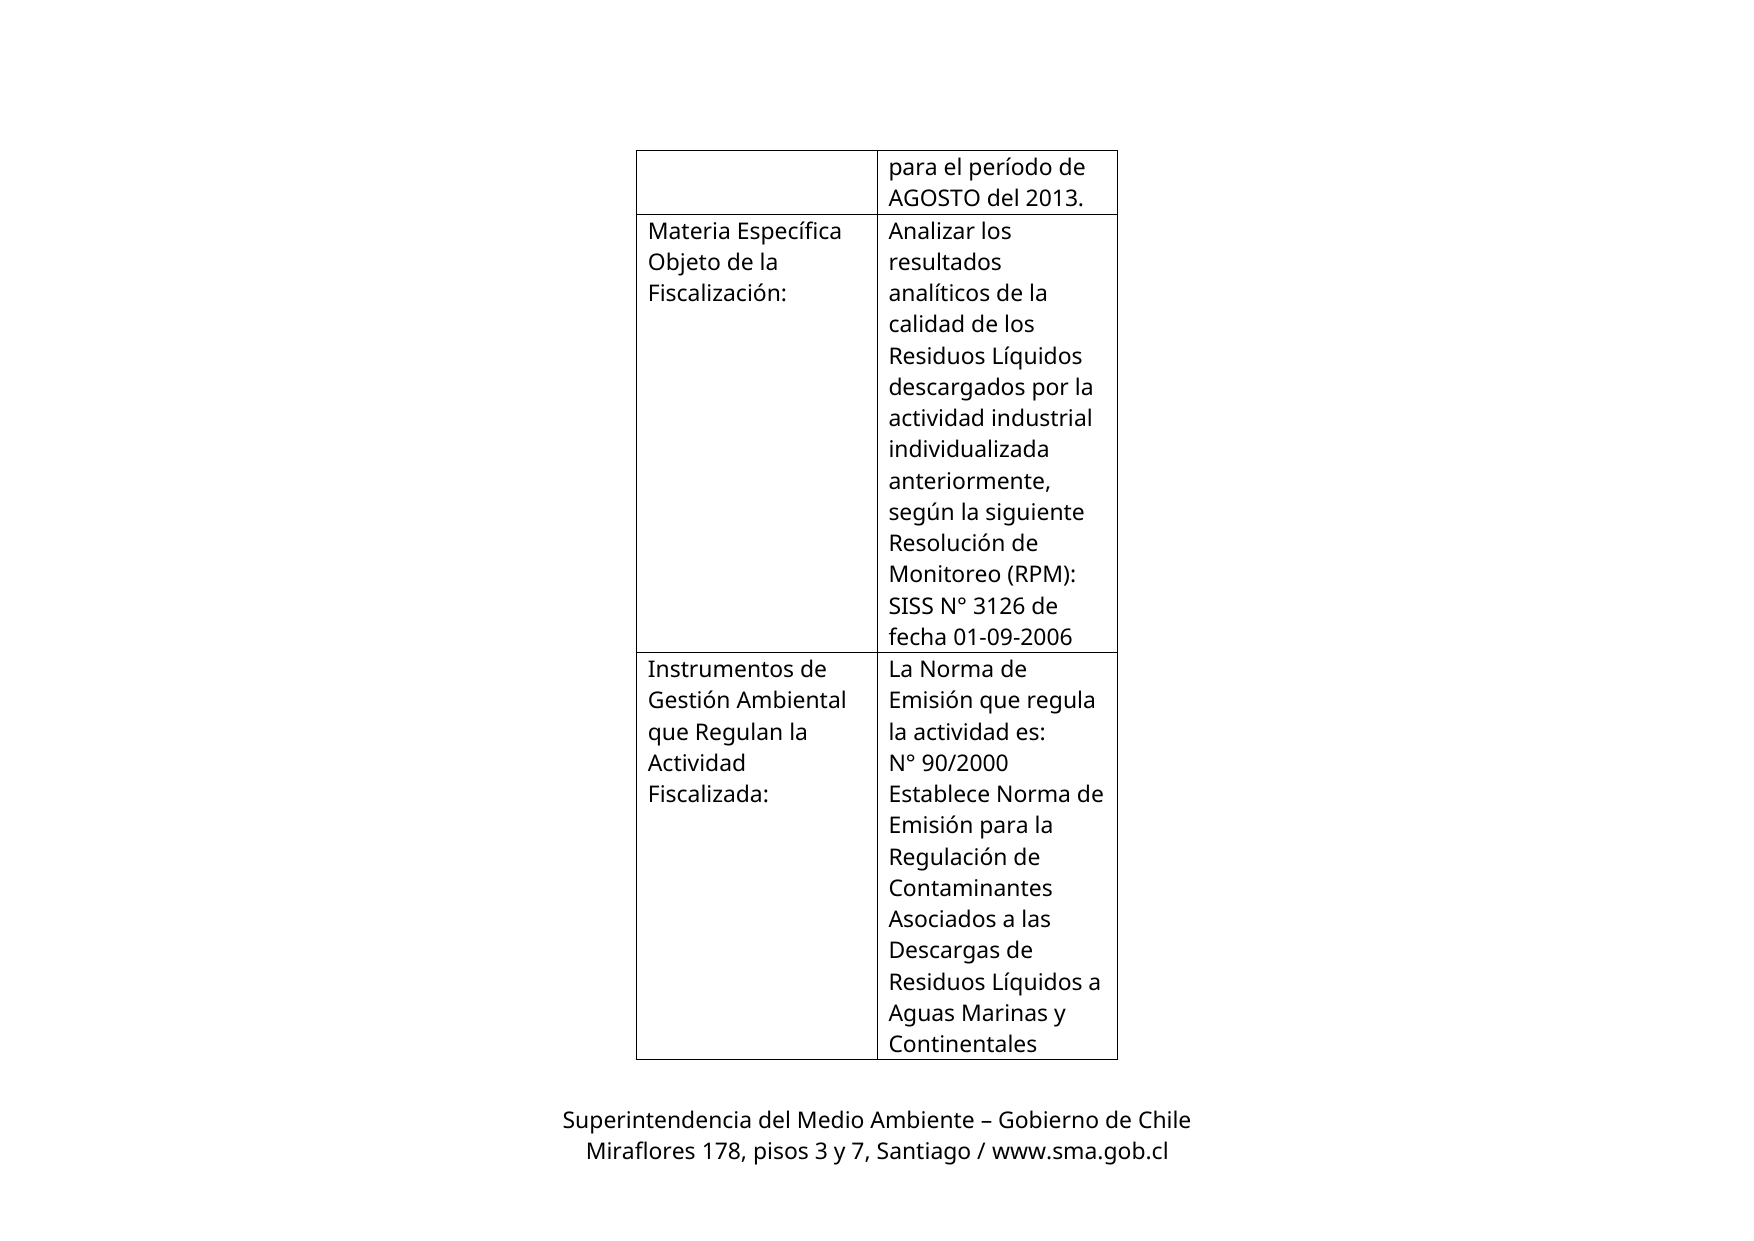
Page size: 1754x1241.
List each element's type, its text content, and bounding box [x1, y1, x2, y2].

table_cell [637, 653, 877, 1059]
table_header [637, 151, 877, 213]
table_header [878, 151, 1117, 213]
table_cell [878, 653, 1117, 1059]
table_cell Materia Específica Objeto de la Fiscalización: [637, 215, 877, 652]
table_cell Analizar los resultados analíticos de la calidad de los Residuos Líquidos descargados por la actividad industrial individualizada anteriormente, según la siguiente Resolución de Monitoreo (RPM): SISS N° 3126 de fecha 01-09-2006 [878, 215, 1117, 652]
